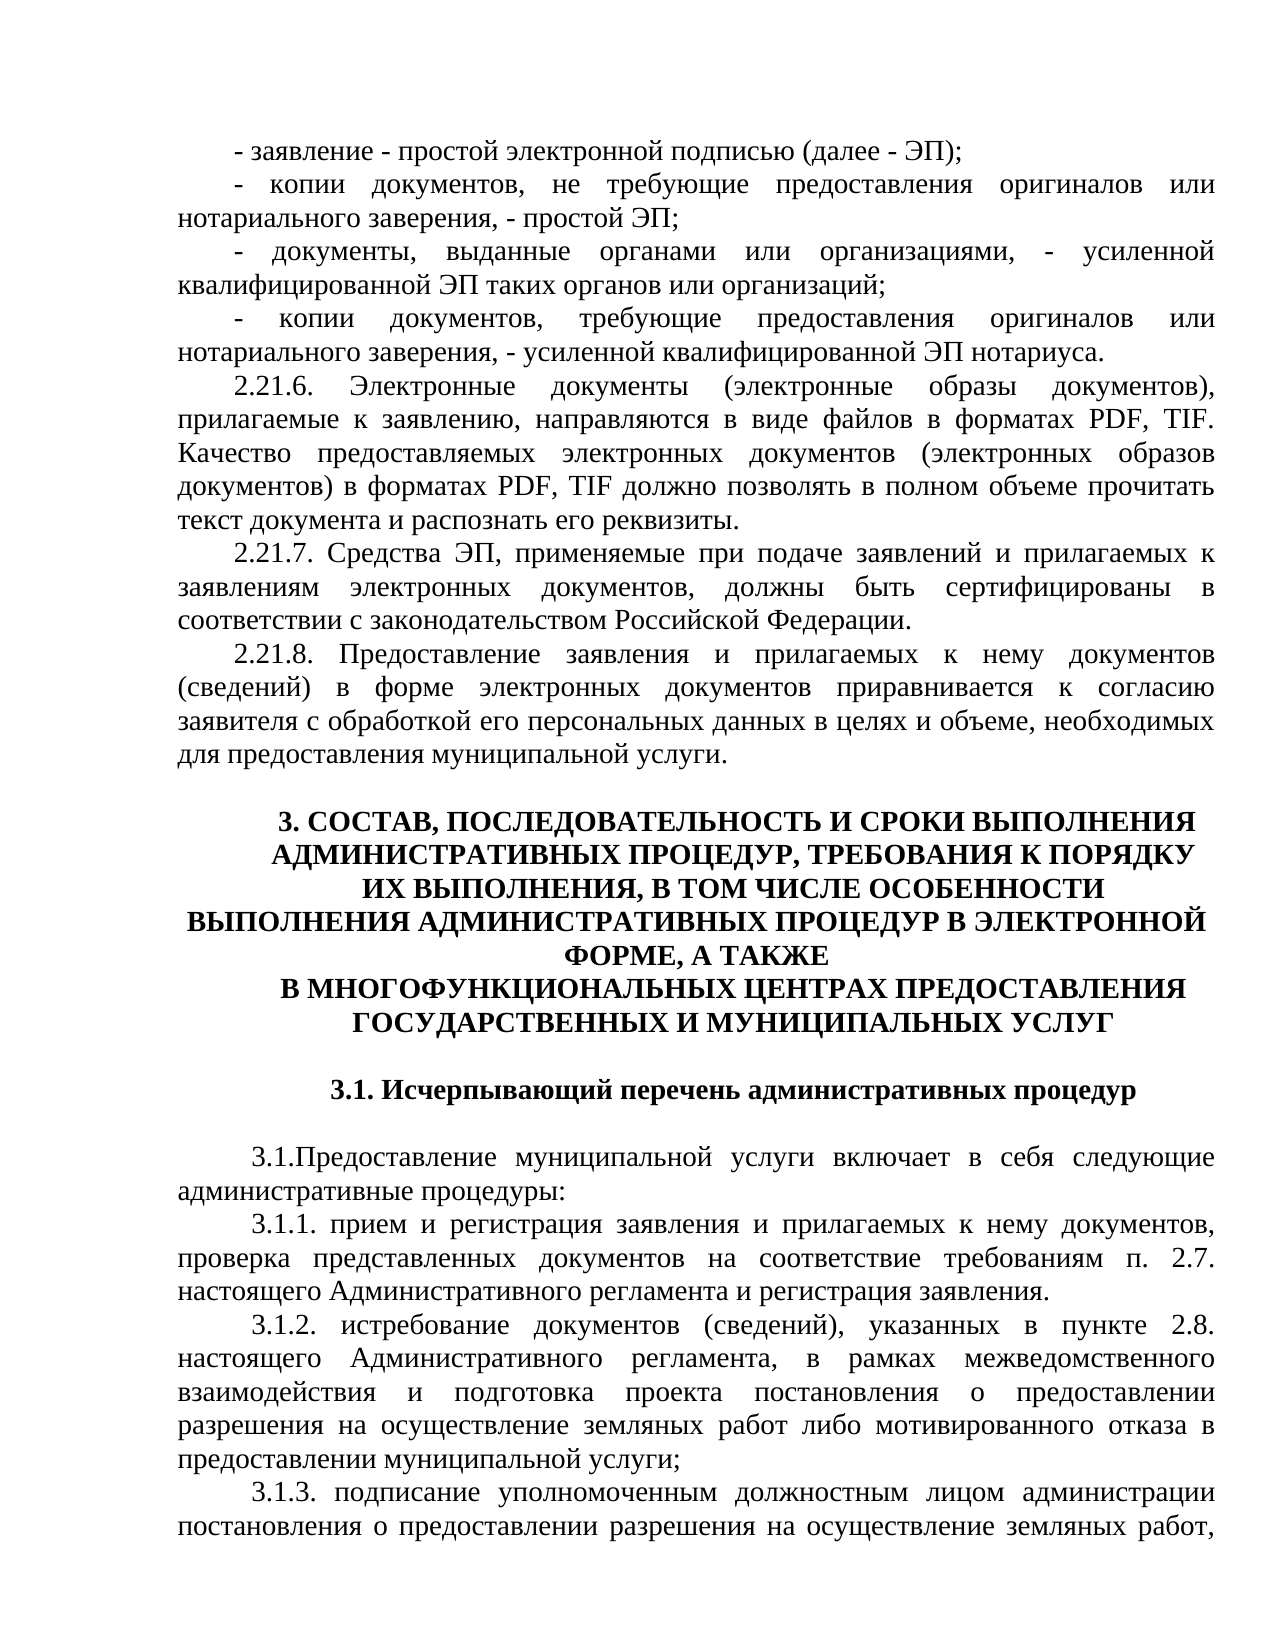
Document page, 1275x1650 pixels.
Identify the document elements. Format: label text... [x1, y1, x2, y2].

text 2.21.6. Электронные документы (электронные образы документов), прилагаемые к заявлению, направляются в виде файлов в форматах PDF, TIF. Качество предоставляемых электронных документов (электронных образов документов) в форматах PDF, TIF должно позволять в полном объеме прочитать текст документа и распознать его реквизиты. [177, 368, 1216, 535]
text 3.1.1. прием и регистрация заявления и прилагаемых к нему документов, проверка представленных документов на соответствие требованиям п. 2.7. настоящего Административного регламента и регистрация заявления. [177, 1206, 1216, 1307]
text ИХ ВЫПОЛНЕНИЯ, В ТОМ ЧИСЛЕ ОСОБЕННОСТИ ВЫПОЛНЕНИЯ АДМИНИСТРАТИВНЫХ ПРОЦЕДУР В ЭЛЕКТРОННОЙ ФОРМЕ, А ТАКЖЕ [177, 871, 1216, 971]
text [177, 1474, 1216, 1542]
text - документы, выданные органами или организациями, - усиленной квалифицированной ЭП таких органов или организаций; [177, 233, 1216, 301]
text 2.21.8. Предоставление заявления и прилагаемых к нему документов (сведений) в форме электронных документов приравнивается к согласию заявителя с обработкой его персональных данных в целях и объеме, необходимых для предоставления муниципальной услуги. [177, 636, 1216, 770]
text - заявление - простой электронной подписью (далее - ЭП); [177, 133, 1216, 166]
text - копии документов, не требующие предоставления оригиналов или нотариального заверения, - простой ЭП; [177, 166, 1216, 233]
text АДМИНИСТРАТИВНЫХ ПРОЦЕДУР, ТРЕБОВАНИЯ К ПОРЯДКУ [177, 837, 1216, 871]
text 3.1.Предоставление муниципальной услуги включает в себя следующие административные процедуры: [177, 1139, 1216, 1206]
text ГОСУДАРСТВЕННЫХ И МУНИЦИПАЛЬНЫХ УСЛУГ [177, 1005, 1216, 1038]
text В МНОГОФУНКЦИОНАЛЬНЫХ ЦЕНТРАХ ПРЕДОСТАВЛЕНИЯ [177, 971, 1216, 1005]
text 3.1. Исчерпывающий перечень административных процедур [177, 1072, 1216, 1106]
text 3. СОСТАВ, ПОСЛЕДОВАТЕЛЬНОСТЬ И СРОКИ ВЫПОЛНЕНИЯ [177, 804, 1216, 837]
text 3.1.2. истребование документов (сведений), указанных в пункте 2.8. настоящего Административного регламента, в рамках межведомственного взаимодействия и подготовка проекта постановления о предоставлении разрешения на осуществление земляных работ либо мотивированного отказа в предоставлении муниципальной услуги; [177, 1307, 1216, 1474]
text 2.21.7. Средства ЭП, применяемые при подаче заявлений и прилагаемых к заявлениям электронных документов, должны быть сертифицированы в соответствии с законодательством Российской Федерации. [177, 535, 1216, 636]
text - копии документов, требующие предоставления оригиналов или нотариального заверения, - усиленной квалифицированной ЭП нотариуса. [177, 301, 1216, 368]
